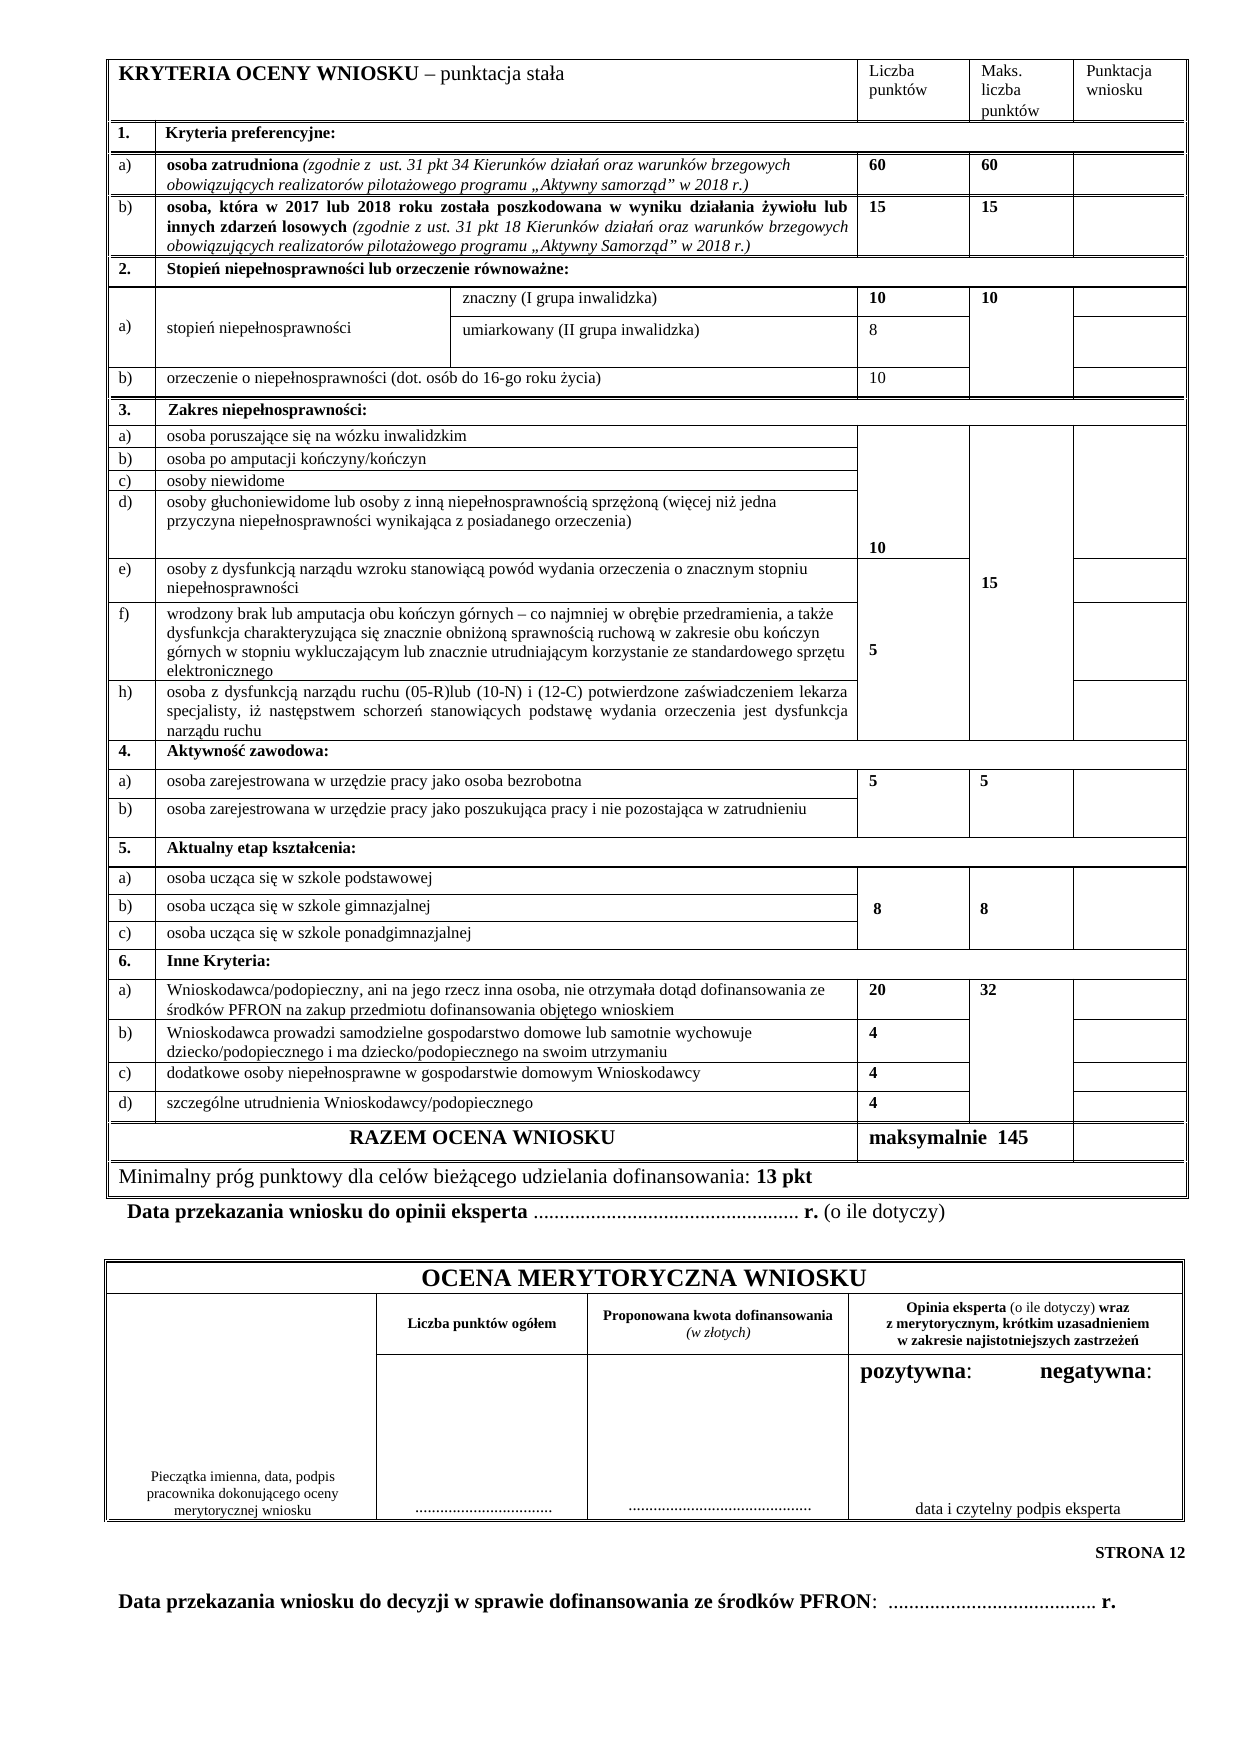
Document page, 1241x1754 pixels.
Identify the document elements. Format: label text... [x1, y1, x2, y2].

table_cell [1074, 1020, 1186, 1062]
table_cell Wnioskodawca prowadzi samodzielne gospodarstwo domowe lub samotnie wychowuje dziecko/podopiecznego i ma dziecko/podopiecznego na swoim utrzymaniu [156, 1020, 857, 1062]
table_cell [1074, 288, 1186, 316]
table_cell ................................. [377, 1355, 587, 1519]
table_cell Opinia eksperta (o ile dotyczy) wraz z merytorycznym, krótkim uzasadnieniem w zakresie najistotniejszych zastrzeżeń [849, 1294, 1182, 1354]
table_cell [1073, 950, 1186, 978]
table_cell osoba ucząca się w szkole podstawowej [156, 868, 857, 894]
table_cell Wnioskodawca/podopieczny, ani na jego rzecz inna osoba, nie otrzymała dotąd dofinansowania ze środków PFRON na zakup przedmiotu dofinansowania objętego wnioskiem [156, 980, 857, 1019]
table_cell osoba, która w 2017 lub 2018 roku została poszkodowana w wyniku działania żywiołu lub innych zdarzeń losowych (zgodnie z ust. 31 pkt 18 Kierunków działań oraz warunków brzegowych obowiązujących realizatorów pilotażowego programu „Aktywny Samorząd” w 2018 r.) [156, 197, 857, 255]
table_cell ............................................ [588, 1355, 848, 1519]
table_cell 15 [970, 426, 1073, 739]
table_cell 4 [858, 1020, 969, 1062]
table_cell b) [109, 799, 155, 837]
table_cell b) [109, 895, 155, 921]
table_cell [1074, 980, 1186, 1019]
table_cell umiarkowany (II grupa inwalidzka) [451, 317, 857, 367]
table_cell a) [109, 426, 155, 447]
table_cell a) [109, 980, 155, 1019]
table_cell a) [109, 151, 155, 193]
table_cell 2. [109, 255, 155, 286]
table_cell 6. [109, 950, 155, 978]
table_cell b) [109, 368, 155, 396]
table_cell 4 [858, 1092, 969, 1121]
table_cell [1073, 255, 1186, 286]
table_cell [1074, 770, 1186, 837]
table_cell znaczny (I grupa inwalidzka) [451, 288, 857, 316]
table_header [107, 1263, 376, 1293]
table_cell dodatkowe osoby niepełnosprawne w gospodarstwie domowym Wnioskodawcy [156, 1063, 857, 1091]
table_cell 60 [970, 155, 1073, 193]
table_cell maksymalnie 145 [858, 1124, 1073, 1160]
table_cell 1. [109, 120, 155, 151]
table_cell d) [109, 1092, 155, 1121]
table_cell Punktacja wniosku [1074, 60, 1186, 119]
table_cell Aktywność zawodowa: [156, 741, 1073, 769]
table_cell 4. [109, 741, 155, 769]
table_cell [1073, 1160, 1187, 1196]
table_cell KRYTERIA OCENY WNIOSKU – punktacja stała [109, 60, 857, 119]
table_cell 10 [858, 426, 969, 557]
table_cell Liczba punktów [858, 60, 969, 119]
table_cell 8 [858, 868, 969, 949]
table_cell [1074, 868, 1186, 949]
table_cell osoba z dysfunkcją narządu ruchu (05-R)lub (10-N) i (12-C) potwierdzone zaświadczeniem lekarza specjalisty, iż następstwem schorzeń stanowiących podstawę wydania orzeczenia jest dysfunkcja narządu ruchu [156, 681, 857, 739]
table_cell Kryteria preferencyjne: [156, 123, 1073, 151]
table_cell b) [109, 194, 155, 255]
table_cell osoba zarejestrowana w urzędzie pracy jako osoba bezrobotna [156, 770, 857, 797]
table_cell a) [109, 770, 155, 797]
table_cell RAZEM OCENA WNIOSKU [107, 1121, 857, 1160]
table_cell 5. [109, 838, 155, 866]
table_cell [1073, 120, 1186, 151]
table_cell 5 [858, 559, 969, 739]
table_cell [1073, 838, 1186, 866]
table_cell osoba poruszające się na wózku inwalidzkim [156, 426, 857, 447]
table_cell 60 [858, 155, 969, 193]
table_cell [1074, 426, 1186, 557]
table_cell osoby z dysfunkcją narządu wzroku stanowiącą powód wydania orzeczenia o znacznym stopniu niepełnosprawności [156, 559, 857, 602]
table_cell [1074, 194, 1186, 255]
table_cell h) [109, 681, 155, 739]
table_cell osoba zatrudniona (zgodnie z ust. 31 pkt 34 Kierunków działań oraz warunków brzegowych obowiązujących realizatorów pilotażowego programu „Aktywny samorząd” w 2018 r.) [156, 155, 857, 193]
table_cell Stopień niepełnosprawności lub orzeczenie równoważne: [156, 258, 1073, 286]
table_cell b) [109, 448, 155, 469]
table_cell 8 [858, 317, 969, 367]
table_cell 10 [858, 368, 969, 396]
table_cell 8 [970, 868, 1073, 949]
table_cell [1074, 1063, 1186, 1091]
table_cell 10 [858, 288, 969, 316]
table_cell osoba ucząca się w szkole ponadgimnazjalnej [156, 922, 857, 949]
table_cell d) [109, 491, 155, 557]
table_cell [1074, 317, 1186, 367]
table_cell osoba zarejestrowana w urzędzie pracy jako poszukująca pracy i nie pozostająca w zatrudnieniu [156, 799, 857, 837]
table_cell [1074, 681, 1186, 739]
table_cell [1074, 151, 1186, 193]
table_cell a) [109, 288, 155, 367]
table_cell c) [109, 1063, 155, 1091]
table_cell Maks. liczba punktów [970, 60, 1073, 119]
table_cell 10 [970, 288, 1073, 396]
text Data przekazania wniosku do opinii eksperta ................................................... r. (o ile dotyczy) [127, 1199, 1123, 1223]
table_cell Pieczątka imienna, data, podpis pracownika dokonującego oceny merytorycznej wniosku [107, 1294, 376, 1519]
table_cell szczególne utrudnienia Wnioskodawcy/podopiecznego [156, 1092, 857, 1121]
table_cell Minimalny próg punktowy dla celów bieżącego udzielania dofinansowania: 13 pkt [107, 1160, 1073, 1196]
table_cell 5 [970, 770, 1073, 837]
table_cell 20 [858, 980, 969, 1019]
table_cell c) [109, 922, 155, 949]
table_cell [1074, 603, 1186, 680]
table_cell stopień niepełnosprawności [156, 288, 450, 367]
table_cell 15 [970, 197, 1073, 255]
table_cell c) [109, 471, 155, 490]
table_cell 32 [970, 980, 1073, 1121]
text STRONA 12 [128, 1543, 1185, 1562]
table_cell osoba po amputacji kończyny/kończyn [156, 448, 857, 469]
table_cell 5 [858, 770, 969, 837]
text Data przekazania wniosku do decyzji w sprawie dofinansowania ze środków PFRON: ........................................ r. [118, 1589, 1183, 1613]
table_cell Liczba punktów ogółem [377, 1294, 587, 1354]
table_cell b) [109, 1020, 155, 1062]
table_cell Zakres niepełnosprawności: [156, 396, 1186, 424]
table_cell [1074, 1121, 1187, 1160]
table_cell f) [109, 603, 155, 680]
table_cell orzeczenie o niepełnosprawności (dot. osób do 16-go roku życia) [156, 368, 857, 396]
table_cell 3. [109, 396, 155, 424]
table_cell Proponowana kwota dofinansowania (w złotych) [588, 1294, 848, 1354]
table_cell [1074, 1092, 1186, 1121]
table_cell Inne Kryteria: [156, 950, 1073, 978]
table_cell 4 [858, 1063, 969, 1091]
table_cell wrodzony brak lub amputacja obu kończyn górnych – co najmniej w obrębie przedramienia, a także dysfunkcja charakteryzująca się znacznie obniżoną sprawnością ruchową w zakresie obu kończyn górnych w stopniu wykluczającym lub znacznie utrudniającym korzystanie ze standardowego sprzętu elektronicznego [156, 603, 857, 680]
table_cell osoby niewidome [156, 471, 857, 490]
table_cell osoba ucząca się w szkole gimnazjalnej [156, 895, 857, 921]
table_cell a) [109, 868, 155, 894]
table_cell pozytywna:  negatywna:  data i czytelny podpis eksperta [849, 1355, 1182, 1519]
table_cell e) [109, 559, 155, 602]
table_cell osoby głuchoniewidome lub osoby z inną niepełnosprawnością sprzężoną (więcej niż jedna przyczyna niepełnosprawności wynikająca z posiadanego orzeczenia) [156, 491, 857, 557]
table_cell Aktualny etap kształcenia: [156, 838, 1073, 866]
table_cell 15 [858, 197, 969, 255]
table_header OCENA MERYTORYCZNA WNIOSKU [376, 1263, 1182, 1293]
table_cell [1074, 559, 1186, 602]
table_cell [1074, 368, 1186, 396]
table_cell [1073, 741, 1186, 769]
